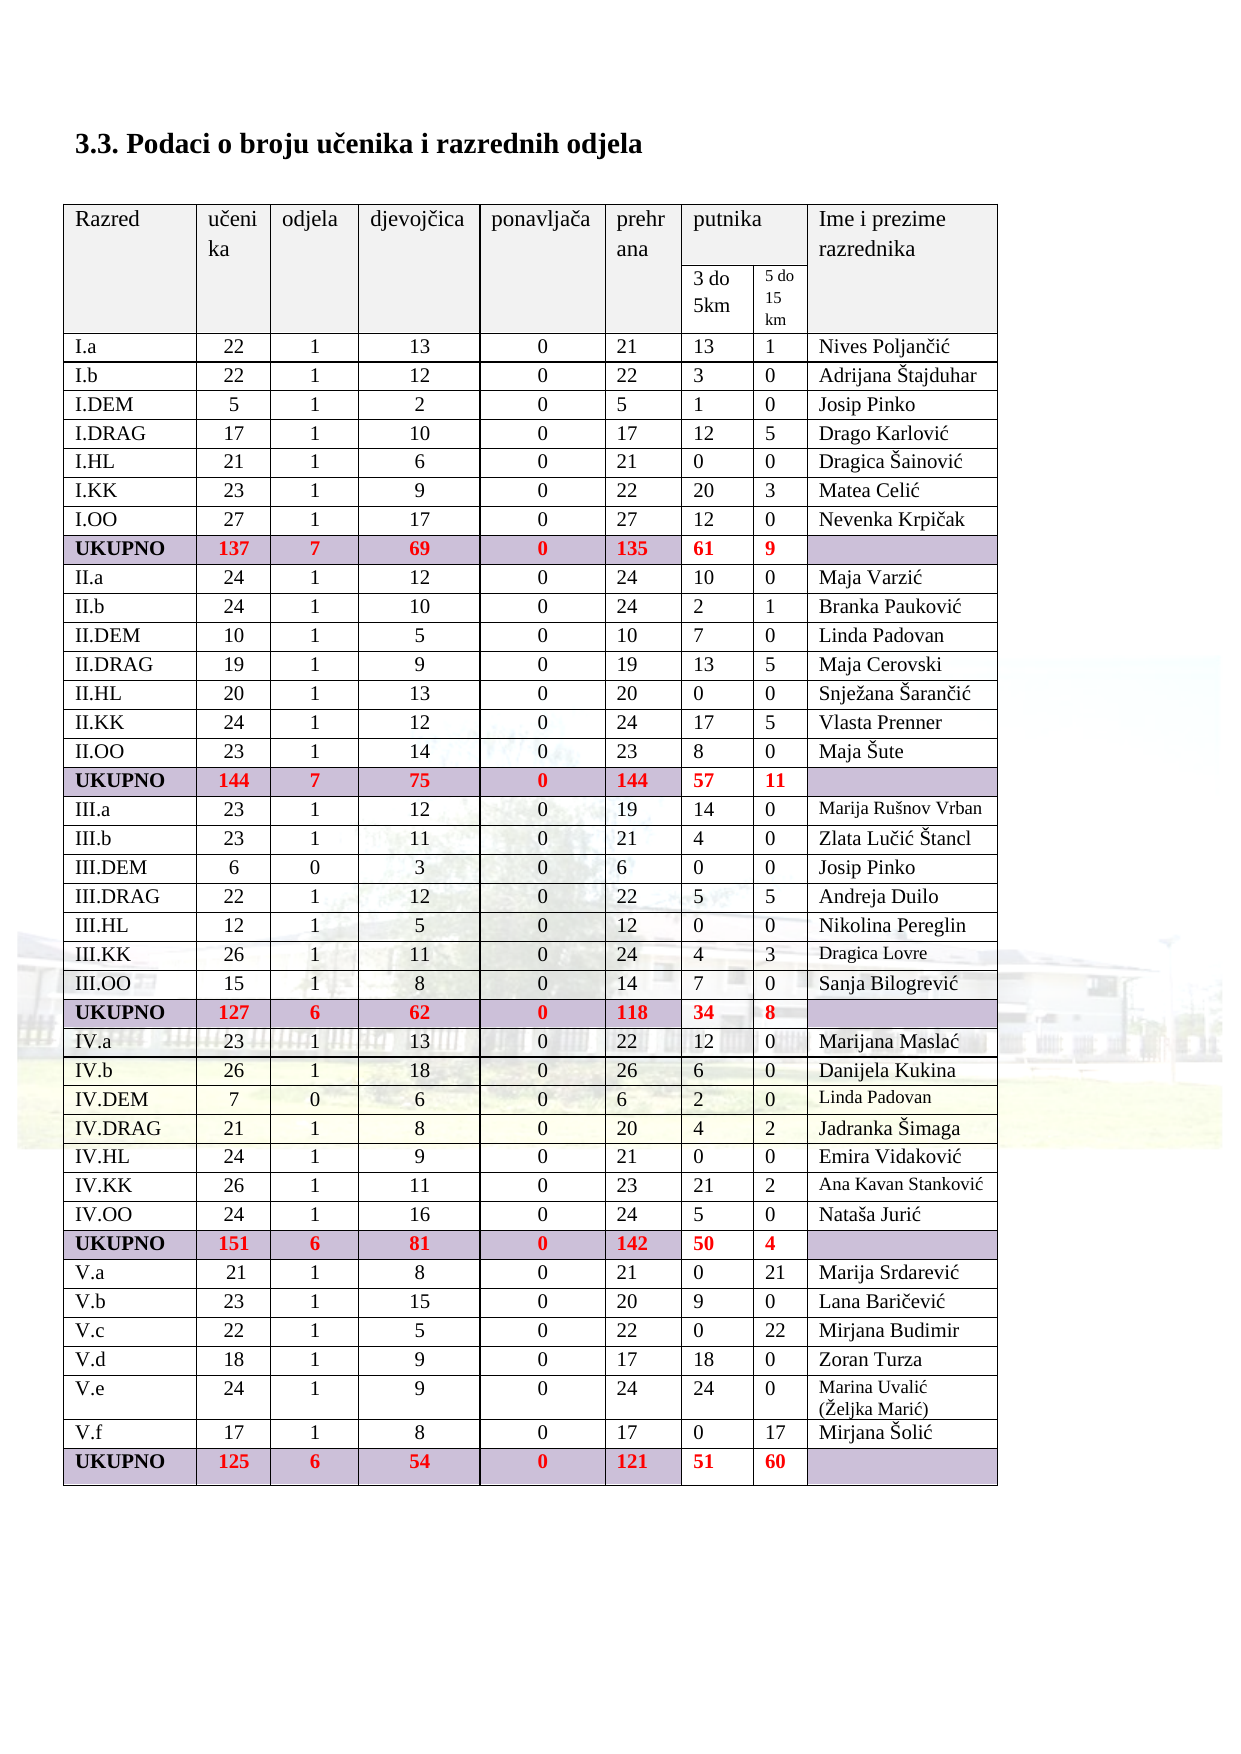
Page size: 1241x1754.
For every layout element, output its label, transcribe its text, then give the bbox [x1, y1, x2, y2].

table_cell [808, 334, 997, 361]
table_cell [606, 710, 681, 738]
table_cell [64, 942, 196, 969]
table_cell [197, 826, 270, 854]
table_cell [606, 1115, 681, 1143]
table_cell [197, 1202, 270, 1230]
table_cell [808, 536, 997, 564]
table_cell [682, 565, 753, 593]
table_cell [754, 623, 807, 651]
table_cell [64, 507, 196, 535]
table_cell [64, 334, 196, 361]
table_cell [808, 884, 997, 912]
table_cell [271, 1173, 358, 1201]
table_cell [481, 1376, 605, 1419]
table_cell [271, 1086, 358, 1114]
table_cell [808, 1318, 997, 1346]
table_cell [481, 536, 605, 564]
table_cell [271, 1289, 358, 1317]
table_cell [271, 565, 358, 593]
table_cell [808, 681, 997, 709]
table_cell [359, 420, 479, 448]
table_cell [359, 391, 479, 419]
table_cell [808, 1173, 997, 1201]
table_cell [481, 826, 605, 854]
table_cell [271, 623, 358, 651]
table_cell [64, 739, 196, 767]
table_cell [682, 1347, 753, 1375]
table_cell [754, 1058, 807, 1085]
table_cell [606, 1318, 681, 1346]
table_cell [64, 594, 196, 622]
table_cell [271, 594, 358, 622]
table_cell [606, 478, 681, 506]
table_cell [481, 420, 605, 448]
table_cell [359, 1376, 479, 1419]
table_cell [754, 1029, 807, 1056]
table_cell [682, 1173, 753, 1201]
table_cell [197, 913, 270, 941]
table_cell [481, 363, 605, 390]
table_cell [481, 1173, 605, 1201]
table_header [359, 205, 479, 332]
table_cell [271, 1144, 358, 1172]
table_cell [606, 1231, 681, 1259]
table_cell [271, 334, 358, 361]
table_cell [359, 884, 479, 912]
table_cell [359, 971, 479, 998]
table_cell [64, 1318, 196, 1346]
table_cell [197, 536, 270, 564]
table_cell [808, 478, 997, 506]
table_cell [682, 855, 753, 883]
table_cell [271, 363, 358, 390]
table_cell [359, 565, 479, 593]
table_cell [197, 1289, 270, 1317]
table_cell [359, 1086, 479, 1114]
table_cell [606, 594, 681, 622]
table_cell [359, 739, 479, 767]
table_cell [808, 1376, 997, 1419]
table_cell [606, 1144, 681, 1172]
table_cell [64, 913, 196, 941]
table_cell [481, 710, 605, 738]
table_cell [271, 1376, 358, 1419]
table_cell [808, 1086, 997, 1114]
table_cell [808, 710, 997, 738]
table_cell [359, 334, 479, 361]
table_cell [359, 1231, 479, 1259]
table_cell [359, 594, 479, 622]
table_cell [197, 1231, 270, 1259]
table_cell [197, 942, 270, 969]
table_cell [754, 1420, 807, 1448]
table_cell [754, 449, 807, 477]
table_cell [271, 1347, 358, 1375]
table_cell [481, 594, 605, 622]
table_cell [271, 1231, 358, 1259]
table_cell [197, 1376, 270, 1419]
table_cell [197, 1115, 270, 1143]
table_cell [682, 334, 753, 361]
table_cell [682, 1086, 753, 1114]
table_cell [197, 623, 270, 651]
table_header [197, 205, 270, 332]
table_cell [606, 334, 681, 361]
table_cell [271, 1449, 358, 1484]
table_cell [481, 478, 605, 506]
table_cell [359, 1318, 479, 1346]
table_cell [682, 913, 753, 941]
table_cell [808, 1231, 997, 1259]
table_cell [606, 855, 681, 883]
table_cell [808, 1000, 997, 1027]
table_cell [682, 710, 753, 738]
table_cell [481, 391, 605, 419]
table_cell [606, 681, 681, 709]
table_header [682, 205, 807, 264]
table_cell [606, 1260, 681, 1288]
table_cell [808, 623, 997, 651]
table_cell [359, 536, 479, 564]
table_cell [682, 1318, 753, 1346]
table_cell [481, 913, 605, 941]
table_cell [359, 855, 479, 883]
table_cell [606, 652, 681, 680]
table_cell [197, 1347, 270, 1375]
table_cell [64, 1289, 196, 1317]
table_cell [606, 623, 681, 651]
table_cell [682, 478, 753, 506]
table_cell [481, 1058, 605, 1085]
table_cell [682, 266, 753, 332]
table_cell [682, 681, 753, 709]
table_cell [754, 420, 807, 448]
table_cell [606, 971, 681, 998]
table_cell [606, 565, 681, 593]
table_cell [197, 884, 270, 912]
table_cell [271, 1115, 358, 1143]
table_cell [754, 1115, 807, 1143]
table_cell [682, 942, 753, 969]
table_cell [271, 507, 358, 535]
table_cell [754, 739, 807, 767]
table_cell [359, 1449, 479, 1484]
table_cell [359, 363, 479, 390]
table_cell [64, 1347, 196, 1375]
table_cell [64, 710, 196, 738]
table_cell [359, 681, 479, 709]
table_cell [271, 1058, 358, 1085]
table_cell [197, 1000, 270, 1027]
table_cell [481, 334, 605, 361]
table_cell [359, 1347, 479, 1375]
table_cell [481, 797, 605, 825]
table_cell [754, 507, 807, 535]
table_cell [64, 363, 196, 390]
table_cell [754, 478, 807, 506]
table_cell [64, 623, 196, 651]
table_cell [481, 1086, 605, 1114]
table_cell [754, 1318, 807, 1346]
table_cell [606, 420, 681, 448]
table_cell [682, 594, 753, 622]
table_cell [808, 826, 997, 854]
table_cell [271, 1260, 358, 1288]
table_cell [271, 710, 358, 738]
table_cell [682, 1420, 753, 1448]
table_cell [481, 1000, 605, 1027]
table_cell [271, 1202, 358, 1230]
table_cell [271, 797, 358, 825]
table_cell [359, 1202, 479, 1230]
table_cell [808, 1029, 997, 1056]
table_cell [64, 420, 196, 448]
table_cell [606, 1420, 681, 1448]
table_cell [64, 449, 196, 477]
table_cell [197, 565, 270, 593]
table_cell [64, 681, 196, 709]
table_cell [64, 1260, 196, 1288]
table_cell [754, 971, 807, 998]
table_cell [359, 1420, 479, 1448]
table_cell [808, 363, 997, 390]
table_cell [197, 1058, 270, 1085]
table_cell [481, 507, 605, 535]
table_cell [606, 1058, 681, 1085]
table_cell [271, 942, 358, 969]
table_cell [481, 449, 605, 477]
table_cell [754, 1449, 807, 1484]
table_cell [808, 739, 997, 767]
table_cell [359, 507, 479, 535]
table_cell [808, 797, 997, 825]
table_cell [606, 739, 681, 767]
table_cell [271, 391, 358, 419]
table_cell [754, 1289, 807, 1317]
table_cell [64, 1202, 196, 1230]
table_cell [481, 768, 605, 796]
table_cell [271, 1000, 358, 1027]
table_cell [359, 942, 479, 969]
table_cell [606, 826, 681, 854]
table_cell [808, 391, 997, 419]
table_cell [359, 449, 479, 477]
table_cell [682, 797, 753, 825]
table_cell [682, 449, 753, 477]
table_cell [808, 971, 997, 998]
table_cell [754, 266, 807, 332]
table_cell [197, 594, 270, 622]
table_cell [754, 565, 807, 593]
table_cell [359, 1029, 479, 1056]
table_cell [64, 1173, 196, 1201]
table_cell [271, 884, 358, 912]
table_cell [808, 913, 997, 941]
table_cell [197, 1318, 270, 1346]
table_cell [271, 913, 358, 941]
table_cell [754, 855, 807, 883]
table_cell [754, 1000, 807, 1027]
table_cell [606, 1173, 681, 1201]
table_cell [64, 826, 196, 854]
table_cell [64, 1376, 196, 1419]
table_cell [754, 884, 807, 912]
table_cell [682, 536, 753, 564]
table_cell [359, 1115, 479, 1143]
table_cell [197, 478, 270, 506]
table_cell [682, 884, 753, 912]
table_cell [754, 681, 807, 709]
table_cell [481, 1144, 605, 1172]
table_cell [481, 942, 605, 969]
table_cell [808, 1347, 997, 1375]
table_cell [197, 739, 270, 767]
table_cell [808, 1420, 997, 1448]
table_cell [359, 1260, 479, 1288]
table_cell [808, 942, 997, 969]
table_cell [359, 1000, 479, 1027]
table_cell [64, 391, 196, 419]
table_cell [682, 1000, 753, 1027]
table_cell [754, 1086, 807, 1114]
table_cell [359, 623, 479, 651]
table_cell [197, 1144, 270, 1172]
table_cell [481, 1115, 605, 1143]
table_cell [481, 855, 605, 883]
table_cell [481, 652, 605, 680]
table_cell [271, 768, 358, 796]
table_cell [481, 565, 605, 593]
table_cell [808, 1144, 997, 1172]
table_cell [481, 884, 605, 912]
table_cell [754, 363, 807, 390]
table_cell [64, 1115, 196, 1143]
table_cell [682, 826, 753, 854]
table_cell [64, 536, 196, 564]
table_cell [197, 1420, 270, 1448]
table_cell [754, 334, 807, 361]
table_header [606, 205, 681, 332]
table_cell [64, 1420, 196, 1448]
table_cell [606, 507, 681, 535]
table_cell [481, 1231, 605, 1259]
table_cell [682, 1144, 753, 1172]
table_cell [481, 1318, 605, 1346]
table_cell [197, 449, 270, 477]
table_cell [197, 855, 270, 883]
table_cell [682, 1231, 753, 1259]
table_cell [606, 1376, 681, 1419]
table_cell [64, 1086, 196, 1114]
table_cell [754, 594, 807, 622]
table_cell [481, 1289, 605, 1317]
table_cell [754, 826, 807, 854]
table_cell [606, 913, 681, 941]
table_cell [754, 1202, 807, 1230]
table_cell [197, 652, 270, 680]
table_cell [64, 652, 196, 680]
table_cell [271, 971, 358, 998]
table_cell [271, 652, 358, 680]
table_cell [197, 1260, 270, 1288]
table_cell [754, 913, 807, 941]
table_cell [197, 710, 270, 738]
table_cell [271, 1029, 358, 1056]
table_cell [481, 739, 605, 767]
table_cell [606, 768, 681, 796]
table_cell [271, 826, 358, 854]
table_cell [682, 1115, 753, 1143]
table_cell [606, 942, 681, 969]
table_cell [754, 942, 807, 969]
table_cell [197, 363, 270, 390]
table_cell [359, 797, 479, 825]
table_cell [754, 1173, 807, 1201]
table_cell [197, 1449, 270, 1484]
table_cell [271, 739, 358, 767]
text 3.3. Podaci o broju učenika i razrednih odjela [75, 126, 1165, 160]
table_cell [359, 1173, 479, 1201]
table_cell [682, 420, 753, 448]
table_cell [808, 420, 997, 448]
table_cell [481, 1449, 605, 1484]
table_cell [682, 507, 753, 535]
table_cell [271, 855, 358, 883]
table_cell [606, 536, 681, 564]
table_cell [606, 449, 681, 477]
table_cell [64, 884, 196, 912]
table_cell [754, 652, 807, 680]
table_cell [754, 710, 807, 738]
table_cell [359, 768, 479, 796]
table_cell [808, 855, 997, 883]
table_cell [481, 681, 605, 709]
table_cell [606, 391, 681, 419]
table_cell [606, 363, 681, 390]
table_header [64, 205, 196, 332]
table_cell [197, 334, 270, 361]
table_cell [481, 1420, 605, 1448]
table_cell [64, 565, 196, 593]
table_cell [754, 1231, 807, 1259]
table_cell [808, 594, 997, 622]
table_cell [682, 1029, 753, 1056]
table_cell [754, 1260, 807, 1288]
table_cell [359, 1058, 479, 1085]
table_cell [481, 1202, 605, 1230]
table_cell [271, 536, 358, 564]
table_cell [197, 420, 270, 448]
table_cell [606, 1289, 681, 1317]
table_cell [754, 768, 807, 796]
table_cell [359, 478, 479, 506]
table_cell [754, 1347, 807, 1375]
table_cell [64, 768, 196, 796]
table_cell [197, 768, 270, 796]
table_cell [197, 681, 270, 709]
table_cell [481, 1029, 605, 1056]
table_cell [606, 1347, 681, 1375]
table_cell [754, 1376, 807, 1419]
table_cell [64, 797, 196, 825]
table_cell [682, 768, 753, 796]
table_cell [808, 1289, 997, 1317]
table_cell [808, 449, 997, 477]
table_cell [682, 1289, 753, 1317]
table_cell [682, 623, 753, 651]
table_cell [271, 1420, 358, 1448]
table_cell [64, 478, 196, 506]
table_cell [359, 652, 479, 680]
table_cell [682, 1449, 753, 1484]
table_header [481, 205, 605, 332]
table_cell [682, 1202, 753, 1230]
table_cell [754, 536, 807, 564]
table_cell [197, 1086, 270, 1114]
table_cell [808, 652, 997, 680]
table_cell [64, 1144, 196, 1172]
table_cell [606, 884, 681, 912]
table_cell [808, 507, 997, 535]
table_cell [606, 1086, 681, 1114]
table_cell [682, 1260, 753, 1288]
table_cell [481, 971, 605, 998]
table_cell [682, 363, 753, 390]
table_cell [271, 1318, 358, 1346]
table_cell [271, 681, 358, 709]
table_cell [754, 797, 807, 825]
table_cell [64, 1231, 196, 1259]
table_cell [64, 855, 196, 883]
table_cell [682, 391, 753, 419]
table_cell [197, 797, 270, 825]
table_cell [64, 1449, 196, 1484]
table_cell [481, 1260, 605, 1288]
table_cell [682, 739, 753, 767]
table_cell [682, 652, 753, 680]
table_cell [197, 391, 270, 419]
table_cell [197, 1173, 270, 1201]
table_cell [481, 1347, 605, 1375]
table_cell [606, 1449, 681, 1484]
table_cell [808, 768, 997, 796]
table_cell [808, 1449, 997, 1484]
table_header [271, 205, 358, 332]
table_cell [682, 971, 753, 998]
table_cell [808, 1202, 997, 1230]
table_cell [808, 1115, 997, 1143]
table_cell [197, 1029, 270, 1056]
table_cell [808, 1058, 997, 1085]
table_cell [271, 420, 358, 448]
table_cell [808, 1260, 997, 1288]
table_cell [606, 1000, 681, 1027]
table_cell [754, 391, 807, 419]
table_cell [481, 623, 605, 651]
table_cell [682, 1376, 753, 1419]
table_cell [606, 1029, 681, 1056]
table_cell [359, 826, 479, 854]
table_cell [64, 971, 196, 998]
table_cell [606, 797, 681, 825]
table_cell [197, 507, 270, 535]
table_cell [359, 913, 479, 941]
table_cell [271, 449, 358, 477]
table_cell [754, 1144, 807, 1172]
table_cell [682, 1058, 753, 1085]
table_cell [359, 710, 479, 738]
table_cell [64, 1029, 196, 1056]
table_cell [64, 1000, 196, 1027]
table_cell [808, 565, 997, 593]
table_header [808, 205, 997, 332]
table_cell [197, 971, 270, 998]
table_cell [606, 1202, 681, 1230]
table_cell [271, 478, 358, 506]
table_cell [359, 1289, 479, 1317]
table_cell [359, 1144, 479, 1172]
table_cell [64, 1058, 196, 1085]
